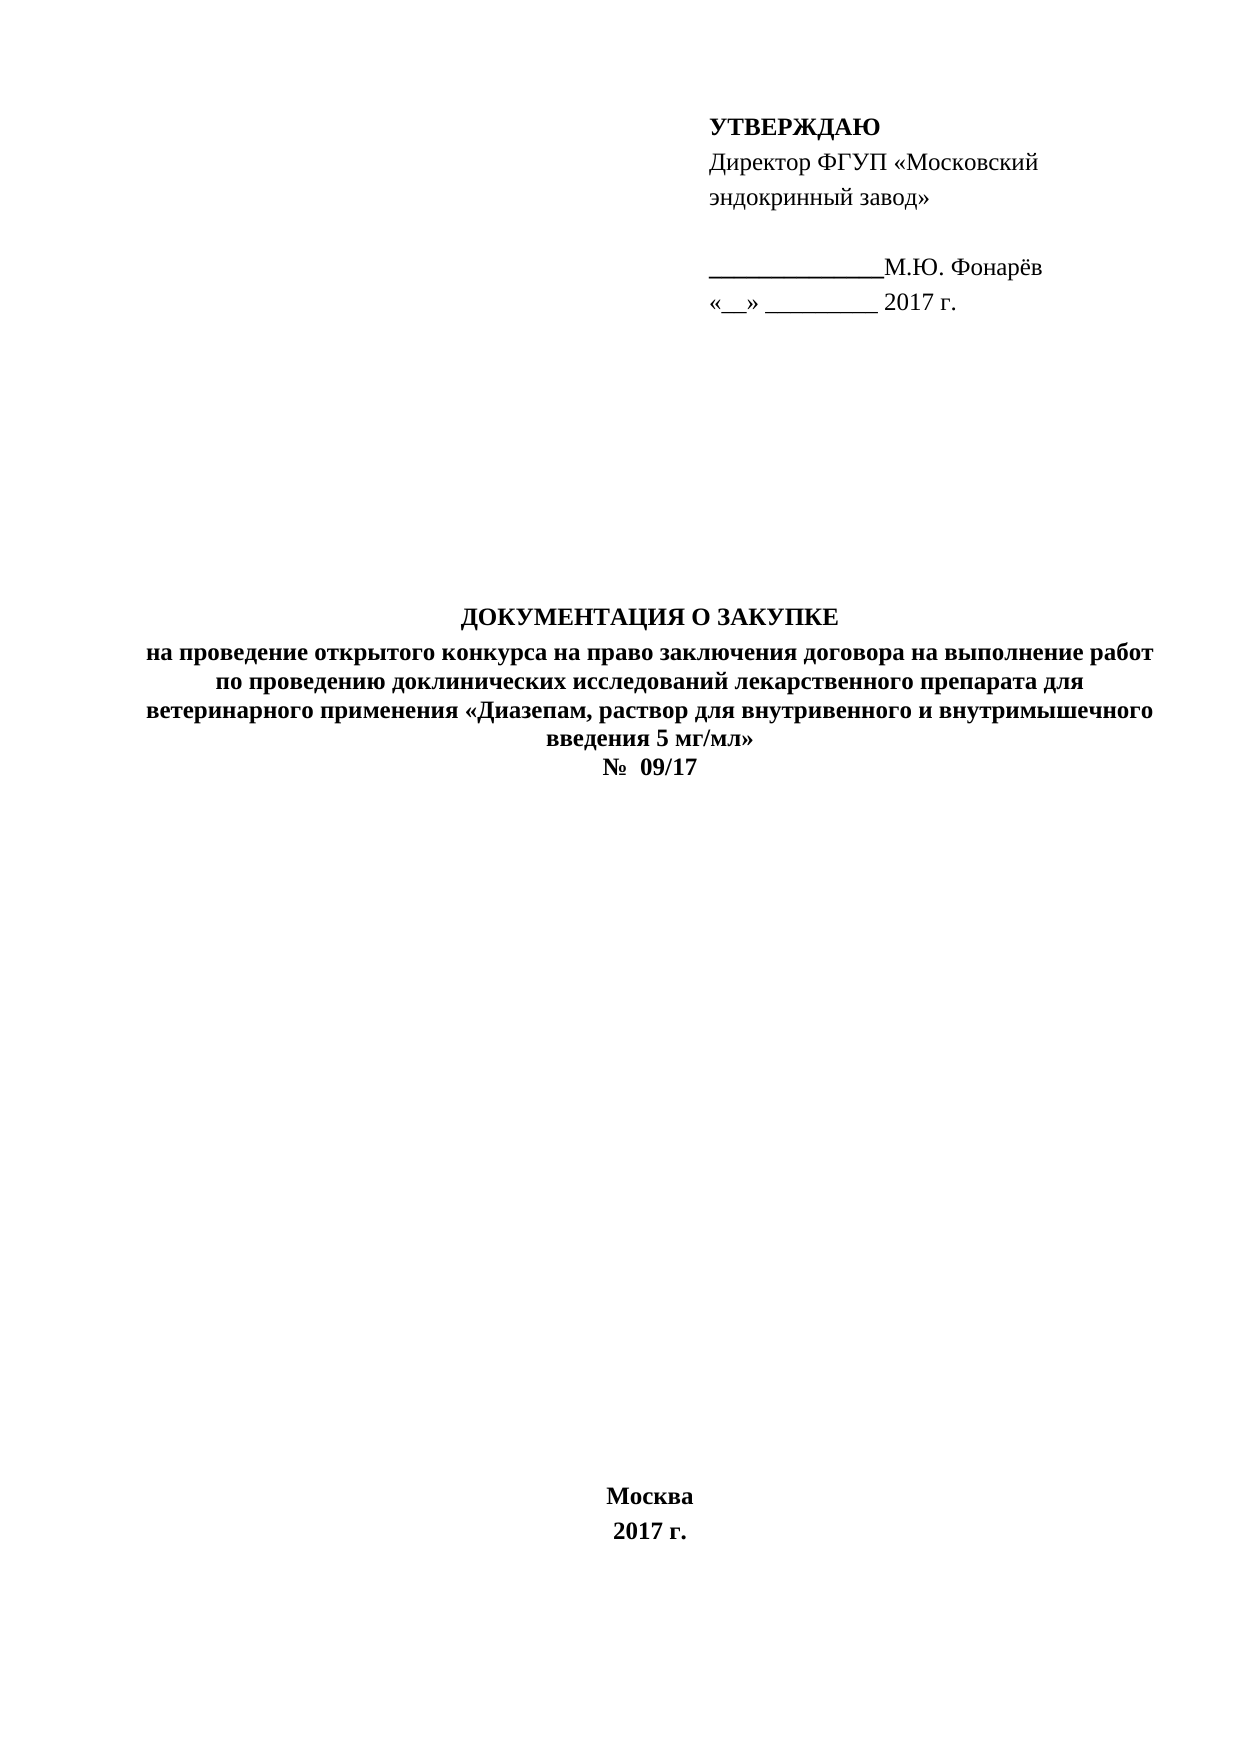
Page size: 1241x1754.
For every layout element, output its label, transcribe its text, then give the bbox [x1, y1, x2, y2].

text на проведение открытого конкурса на право заключения договора на выполнение работ по проведению доклинических исследований лекарственного препарата для ветеринарного применения «Диазепам, раствор для внутривенного и внутримышечного введения 5 мг/мл» [133, 637, 1167, 752]
text Москва [133, 1481, 1167, 1510]
text № 09/17 [133, 752, 1167, 781]
text Директор ФГУП «Московский [709, 147, 1167, 176]
text «__» _________ 2017 г. [709, 287, 1167, 316]
text ______________М.Ю. Фонарёв [709, 252, 1167, 281]
text УТВЕРЖДАЮ [709, 112, 1167, 141]
text ДОКУМЕНТАЦИЯ О ЗАКУПКЕ [133, 602, 1167, 631]
text 2017 г. [133, 1516, 1167, 1545]
text эндокринный завод» [709, 182, 1167, 211]
